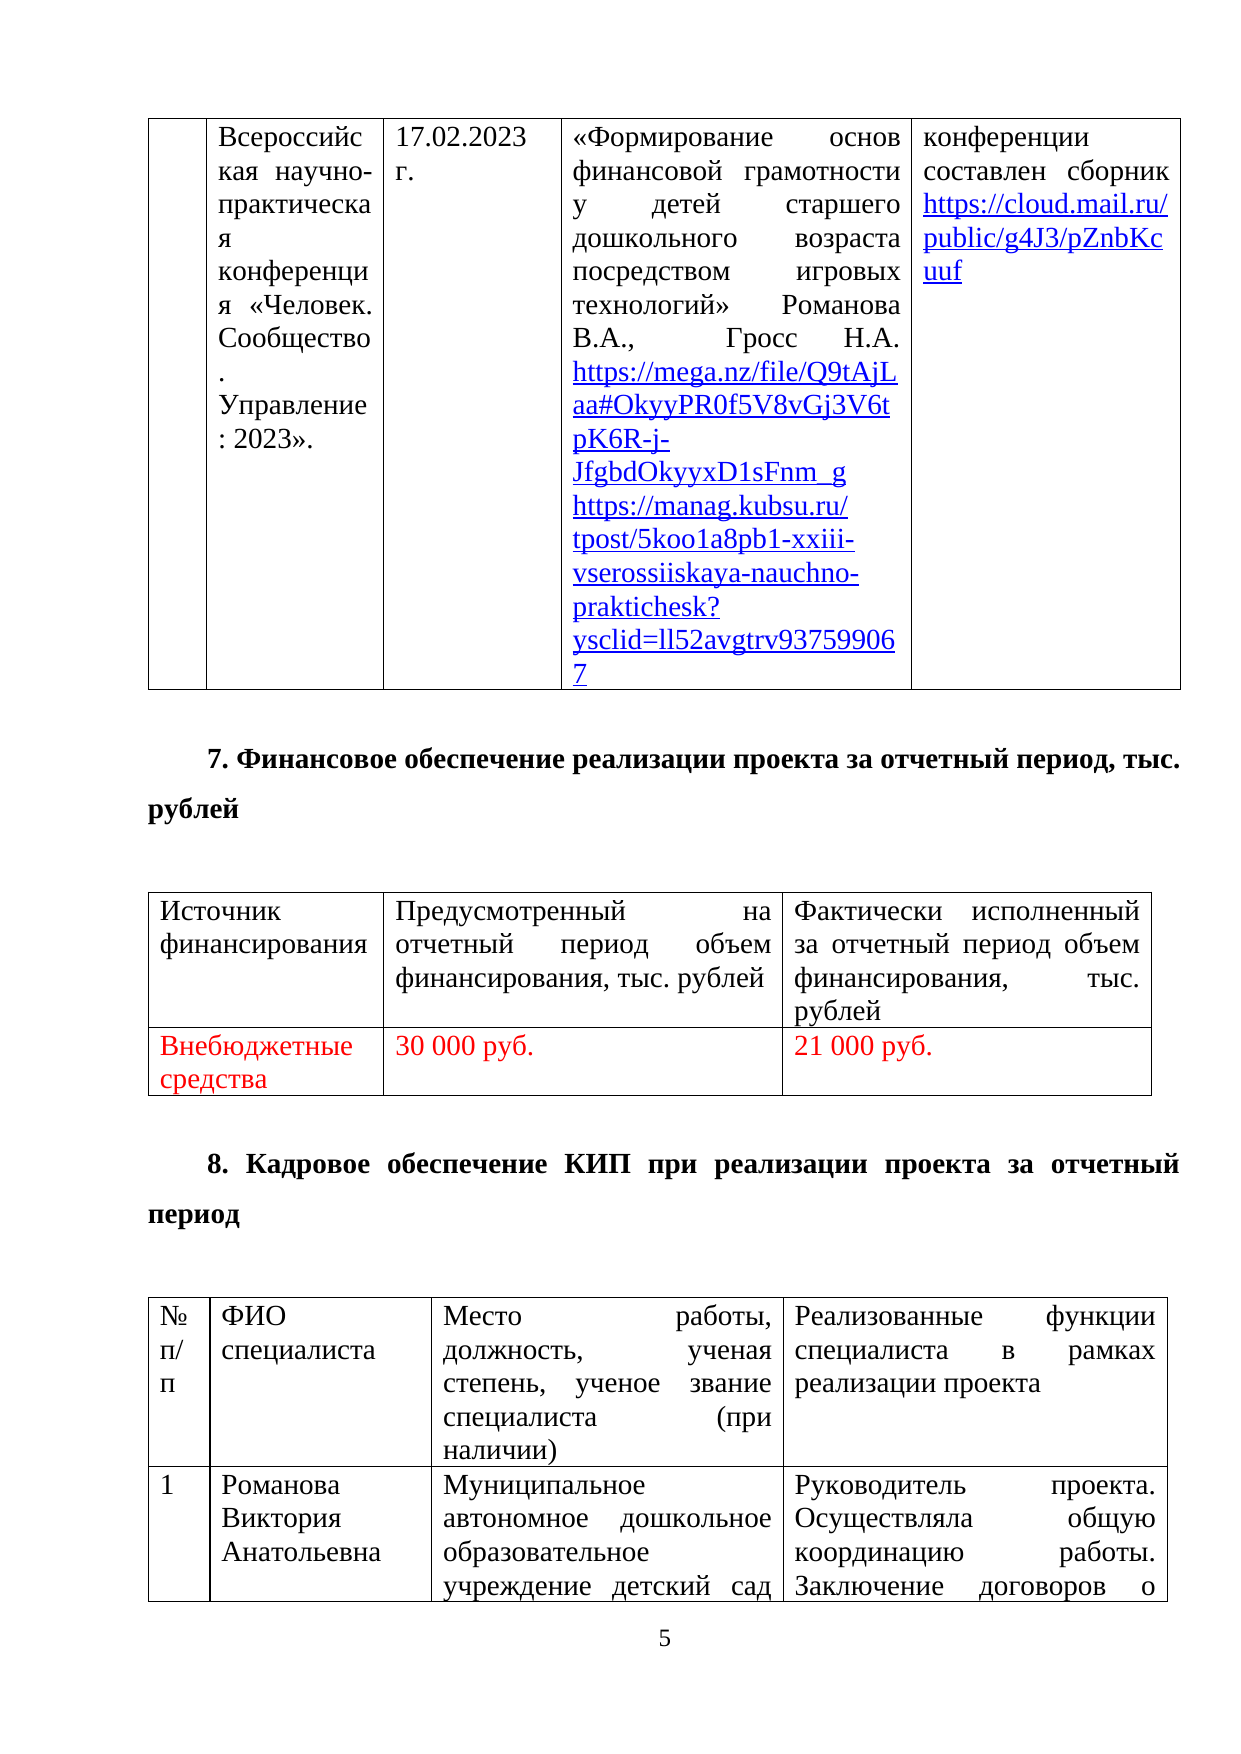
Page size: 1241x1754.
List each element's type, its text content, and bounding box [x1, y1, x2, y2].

table_header Фактически исполненный за отчетный период объем финансирования, тыс. рублей [783, 893, 1151, 1027]
table_cell 6 [149, 119, 206, 689]
table_header ФИО специалиста [211, 1298, 431, 1466]
table_cell 30 000 руб. [384, 1028, 782, 1095]
table_cell 1 [149, 1467, 209, 1601]
text 7. Финансовое обеспечение реализации проекта за отчетный период, тыс. рублей [148, 741, 1181, 824]
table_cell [912, 119, 1180, 689]
text 8. Кадровое обеспечение КИП при реализации проекта за отчетный период [148, 1146, 1181, 1230]
table_header Предусмотренный на отчетный период объем финансирования, тыс. рублей [384, 893, 782, 1027]
table_header Место работы, должность, ученая степень, ученое звание специалиста (при наличии) [432, 1298, 783, 1466]
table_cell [562, 119, 911, 689]
table_header № п/п [149, 1298, 209, 1466]
table_header Источник финансирования [149, 893, 383, 1027]
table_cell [211, 1467, 431, 1601]
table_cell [784, 1467, 1167, 1601]
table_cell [432, 1467, 783, 1601]
table_cell 21 000 руб. [783, 1028, 1151, 1095]
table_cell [207, 119, 383, 689]
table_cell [384, 119, 561, 689]
table_header Реализованные функции специалиста в рамках реализации проекта [784, 1298, 1167, 1466]
table_cell Внебюджетные средства [149, 1028, 383, 1095]
